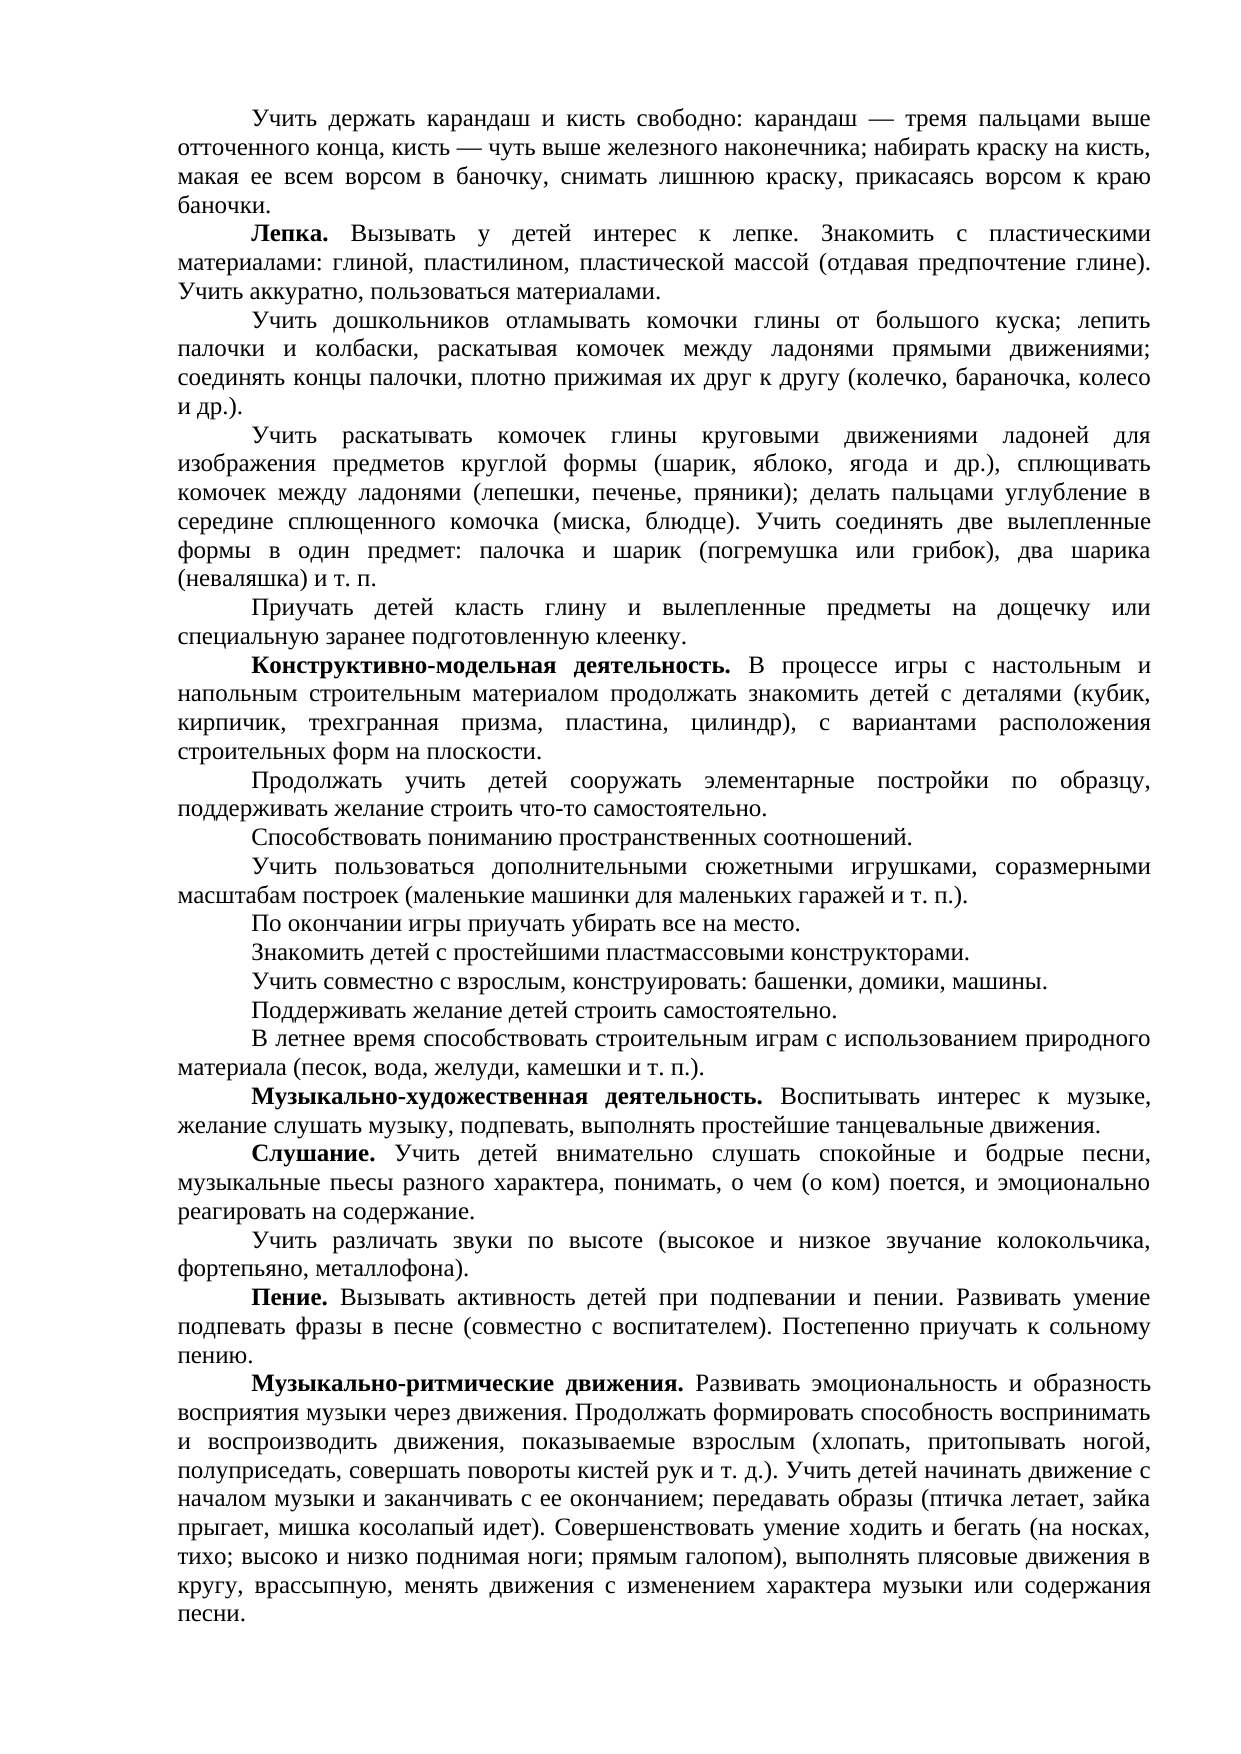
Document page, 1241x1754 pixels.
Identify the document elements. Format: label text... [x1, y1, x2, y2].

text Конструктивно-модельная деятельность. В процессе игры с настольным и напольным строительным материалом продолжать знакомить детей с деталями (кубик, кирпичик, трехгранная призма, пластина, цилиндр), с вариантами расположения строительных форм на плоскости. [177, 650, 1152, 765]
text Способствовать пониманию пространственных соотношений. [177, 822, 1152, 851]
text Учить держать карандаш и кисть свободно: карандаш — тремя пальцами выше отточенного конца, кисть — чуть выше железного наконечника; набирать краску на кисть, макая ее всем ворсом в баночку, снимать лишнюю краску, прикасаясь ворсом к краю баночки. [177, 103, 1152, 218]
text Слушание. Учить детей внимательно слушать спокойные и бодрые песни, музыкальные пьесы разного характера, понимать, о чем (о ком) поется, и эмоционально реагировать на содержание. [177, 1138, 1152, 1225]
text Учить совместно с взрослым, конструировать: башенки, домики, машины. [177, 966, 1152, 995]
text Учить дошкольников отламывать комочки глины от большого куска; лепить палочки и колбаски, раскатывая комочек между ладонями прямыми движениями; соединять концы палочки, плотно прижимая их друг к другу (колечко, бараночка, колесо и др.). [177, 305, 1152, 420]
text Приучать детей класть глину и вылепленные предметы на дощечку или специальную заранее подготовленную клеенку. [177, 592, 1152, 650]
text Знакомить детей с простейшими пластмассовыми конструкторами. [177, 937, 1152, 966]
text Учить пользоваться дополнительными сюжетными игрушками, соразмерными масштабам построек (маленькие машинки для маленьких гаражей и т. п.). [177, 851, 1152, 908]
text Учить раскатывать комочек глины круговыми движениями ладоней для изображения предметов круглой формы (шарик, яблоко, ягода и др.), сплющивать комочек между ладонями (лепешки, печенье, пряники); делать пальцами углубление в середине сплющенного комочка (миска, блюдце). Учить соединять две вылепленные формы в один предмет: палочка и шарик (погремушка или грибок), два шарика (неваляшка) и т. п. [177, 420, 1152, 592]
text По окончании игры приучать убирать все на место. [177, 908, 1152, 937]
text Лепка. Вызывать у детей интерес к лепке. Знакомить с пластическими материалами: глиной, пластилином, пластической массой (отдавая предпочтение глине). Учить аккуратно, пользоваться материалами. [177, 218, 1152, 305]
text В летнее время способствовать строительным играм с использованием природного материала (песок, вода, желуди, камешки и т. п.). [177, 1023, 1152, 1081]
text Музыкально-ритмические движения. Развивать эмоциональность и образность восприятия музыки через движения. Продолжать формировать способность воспринимать и воспроизводить движения, показываемые взрослым (хлопать, притопывать ногой, полуприседать, совершать повороты кистей рук и т. д.). Учить детей начинать движение с началом музыки и заканчивать с ее окончанием; передавать образы (птичка летает, зайка прыгает, мишка косолапый идет). Совершенствовать умение ходить и бегать (на носках, тихо; высоко и низко поднимая ноги; прямым галопом), выполнять плясовые движения в кругу, врассыпную, менять движения с изменением характера музыки или содержания песни. [177, 1368, 1152, 1627]
text Музыкально-художественная деятельность. Воспитывать интерес к музыке, желание слушать музыку, подпевать, выполнять простейшие танцевальные движения. [177, 1081, 1152, 1138]
text Поддерживать желание детей строить самостоятельно. [177, 995, 1152, 1023]
text Продолжать учить детей сооружать элементарные постройки по образцу, поддерживать желание строить что-то самостоятельно. [177, 765, 1152, 822]
text Пение. Вызывать активность детей при подпевании и пении. Развивать умение подпевать фразы в песне (совместно с воспитателем). Постепенно приучать к сольному пению. [177, 1282, 1152, 1368]
text Учить различать звуки по высоте (высокое и низкое звучание колокольчика, фортепьяно, металлофона). [177, 1225, 1152, 1282]
